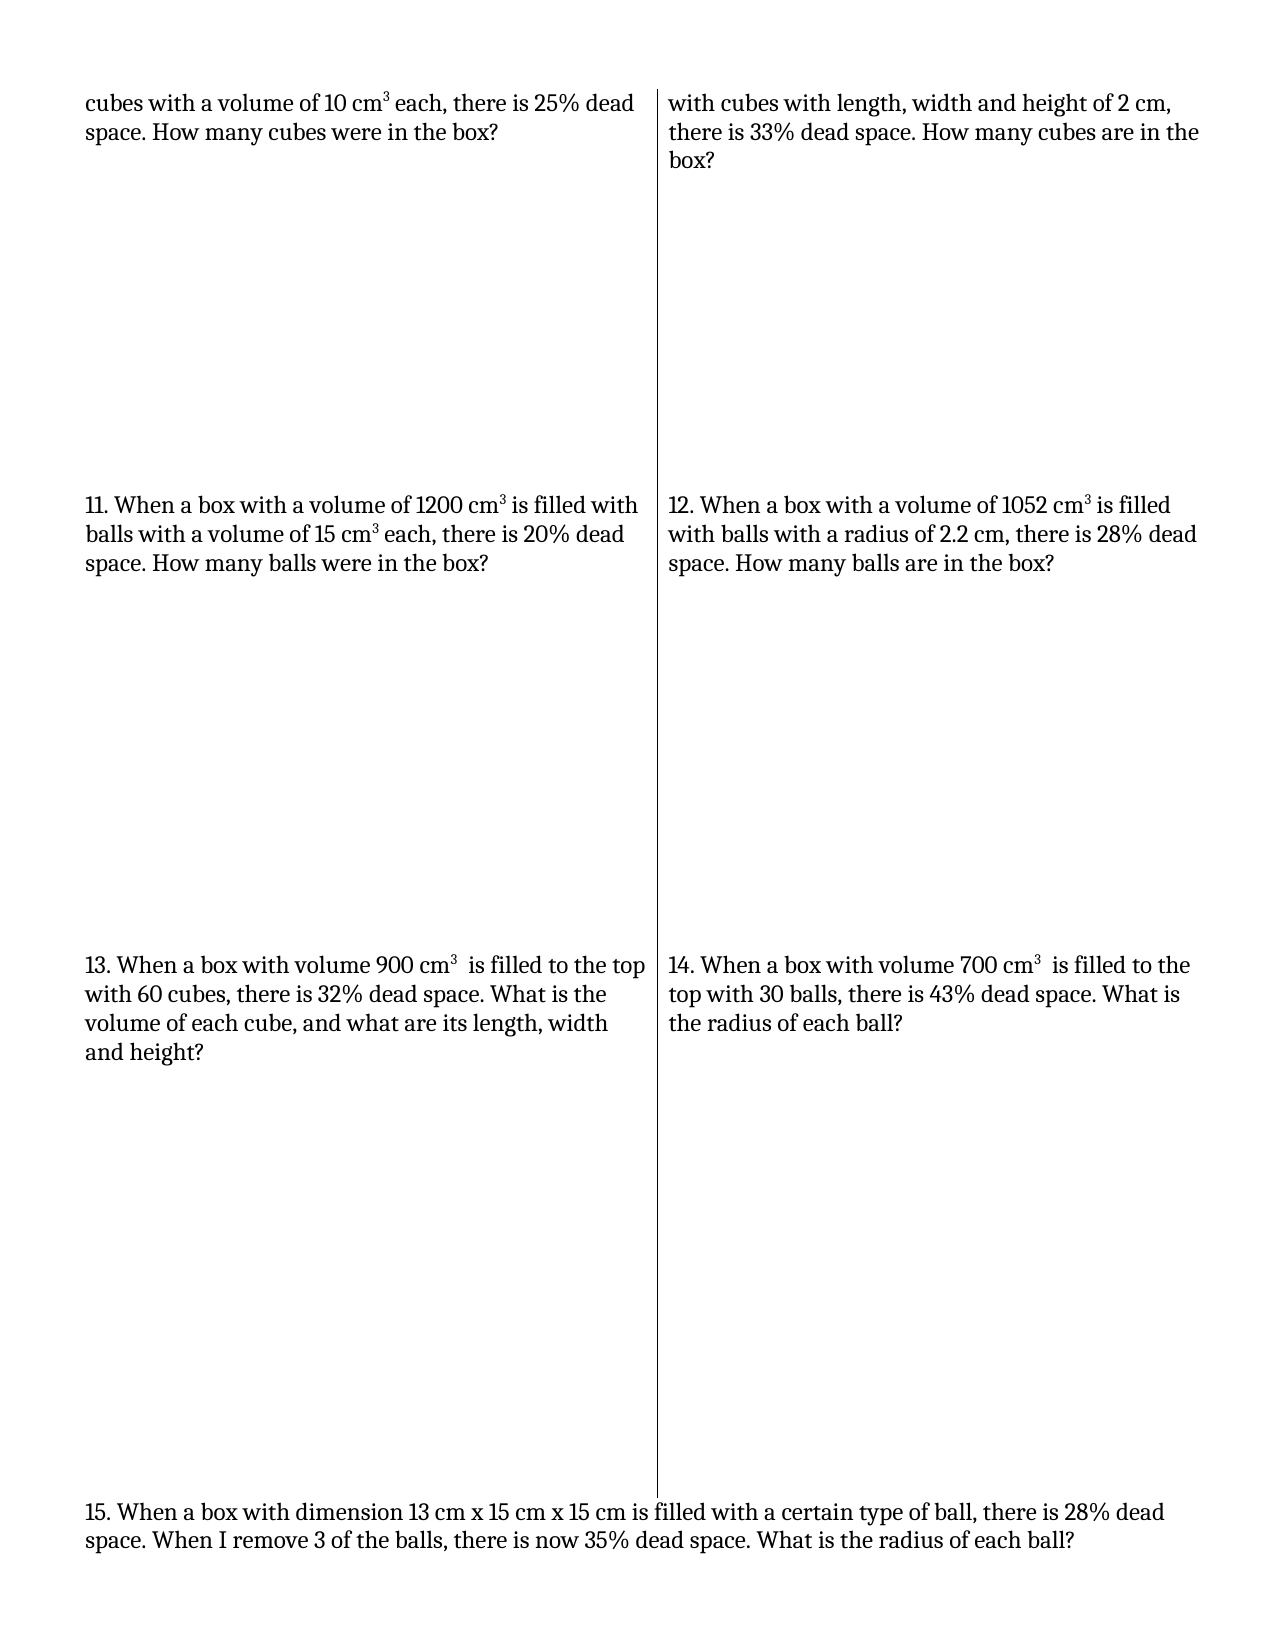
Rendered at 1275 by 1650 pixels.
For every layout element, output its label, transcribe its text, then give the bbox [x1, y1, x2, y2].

table_cell 12. When a box with a volume of 1052 cm3 is filled with balls with a radius of 2.2 cm, there is 28% dead space. How many balls are in the box? [658, 491, 1211, 951]
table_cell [658, 89, 1211, 491]
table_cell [74, 89, 657, 491]
table_cell 11. When a box with a volume of 1200 cm3 is filled with balls with a volume of 15 cm3 each, there is 20% dead space. How many balls were in the box? [74, 491, 657, 951]
table_cell 14. When a box with volume 700 cm3 is filled to the top with 30 balls, there is 43% dead space. What is the radius of each ball? [658, 951, 1211, 1497]
table_cell 15. When a box with dimension 13 cm x 15 cm x 15 cm is filled with a certain type of ball, there is 28% dead space. When I remove 3 of the balls, there is now 35% dead space. What is the radius of each ball? [74, 1498, 1211, 1555]
table_cell 13. When a box with volume 900 cm3 is filled to the top with 60 cubes, there is 32% dead space. What is the volume of each cube, and what are its length, width and height? [74, 951, 657, 1497]
